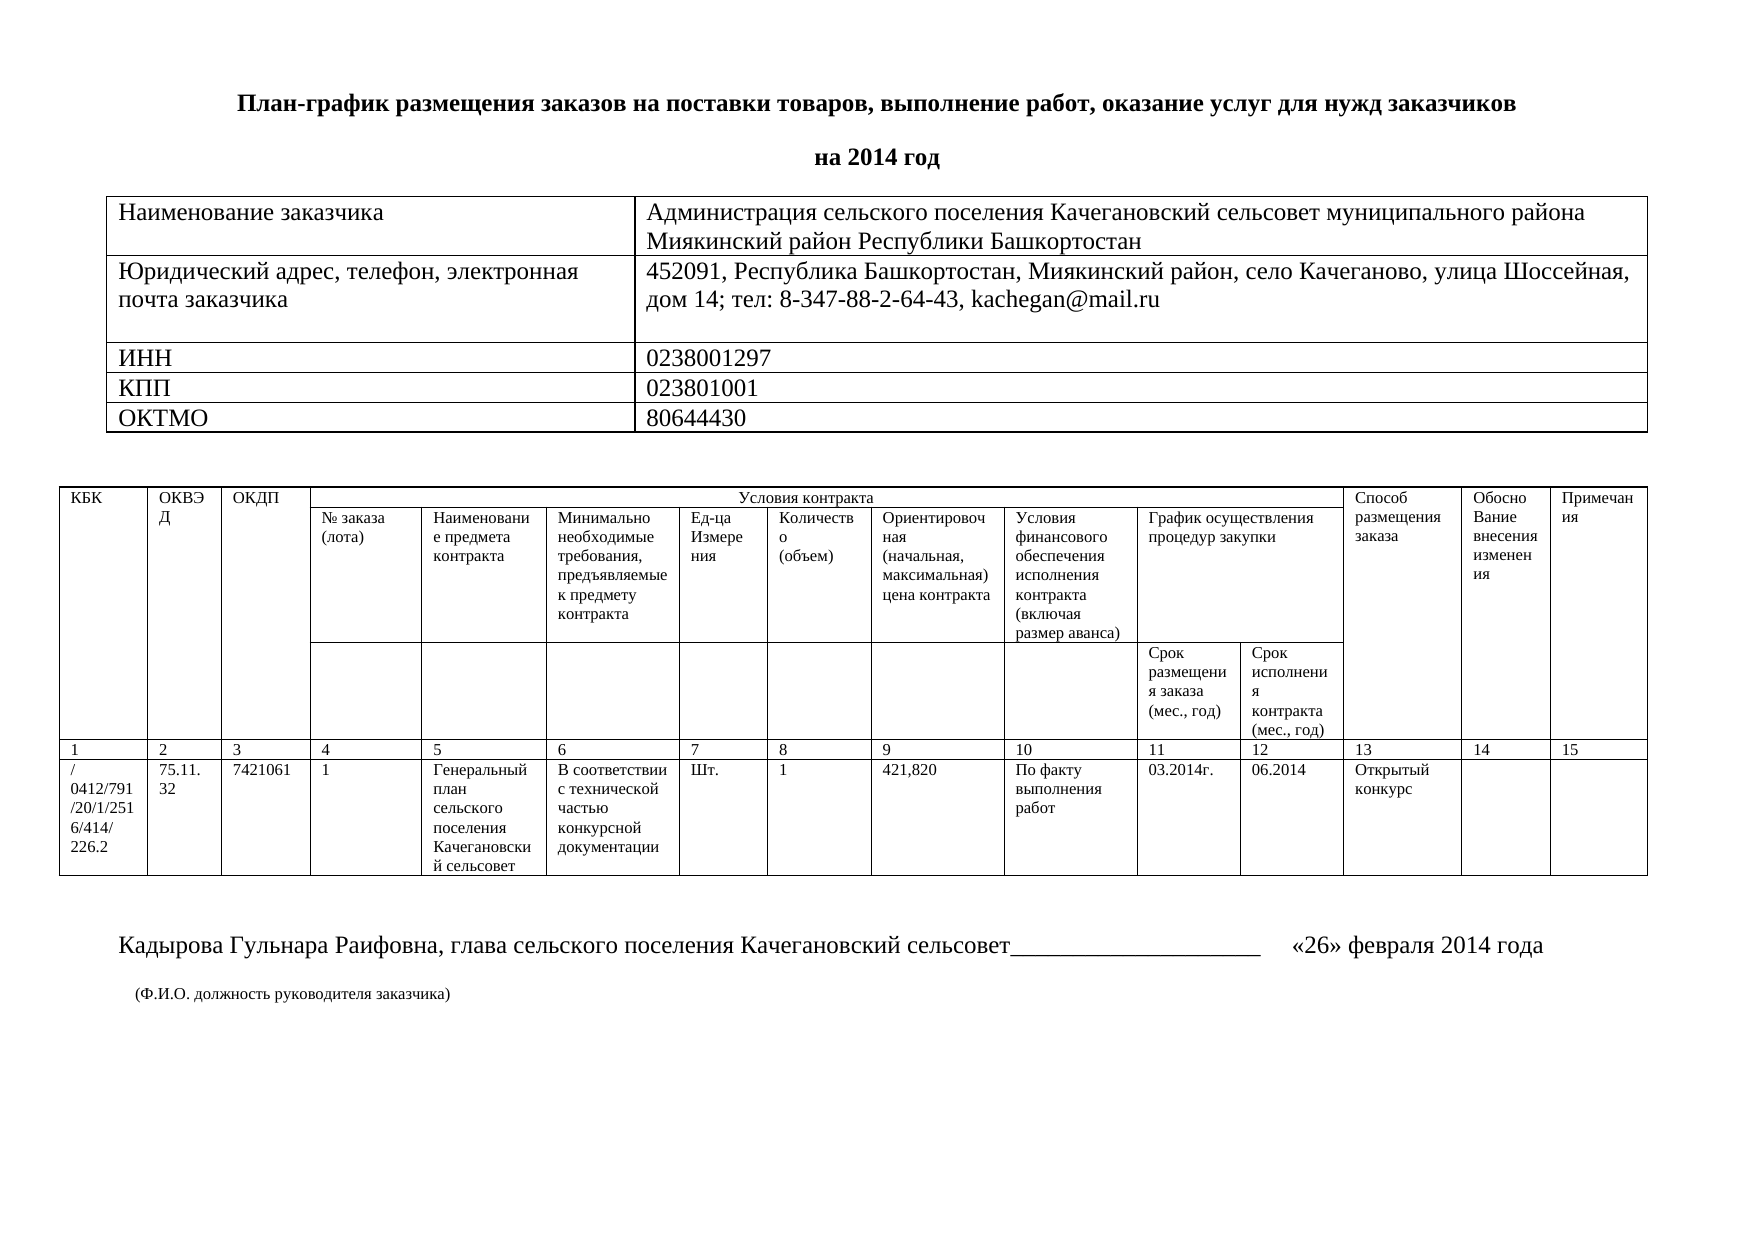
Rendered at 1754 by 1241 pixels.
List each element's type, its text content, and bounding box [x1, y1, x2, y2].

table_cell Срок размещения заказа (мес., год) [1138, 643, 1240, 739]
table_cell 15 [1551, 740, 1647, 759]
table_cell В соответствии с технической частью конкурсной документации [547, 760, 679, 875]
table_cell 06.2014 [1241, 760, 1343, 875]
text (Ф.И.О. должность руководителя заказчика) [118, 984, 1636, 1003]
table_header Обосно Вание внесения изменения [1462, 488, 1550, 739]
table_header ОКДП [222, 488, 310, 739]
table_cell 14 [1462, 740, 1550, 759]
table_cell 9 [872, 740, 1004, 759]
text Кадырова Гульнара Раифовна, глава сельского поселения Качегановский сельсовет____________________ «26» февраля 2014 года [118, 930, 1636, 958]
table_cell Шт. [680, 760, 767, 875]
table_cell [311, 643, 421, 739]
table_cell 13 [1344, 740, 1461, 759]
table_cell 452091, Республика Башкортостан, Миякинский район, село Качеганово, улица Шоссейная, дом 14; тел: 8-347-88-2-64-43, kachegan@mail.ru [636, 256, 1647, 342]
table_cell [422, 643, 546, 739]
table_cell Условия финансового обеспечения исполнения контракта (включая размер аванса) [1005, 508, 1137, 642]
table_header Примечания [1551, 488, 1647, 739]
table_cell 80644430 [636, 403, 1647, 431]
table_cell График осуществления процедур закупки [1138, 508, 1343, 642]
table_cell 7421061 [222, 760, 310, 875]
table_cell 2 [148, 740, 221, 759]
table_cell 75.11. 32 [148, 760, 221, 875]
text План-график размещения заказов на поставки товаров, выполнение работ, оказание услуг для нужд заказчиков [118, 88, 1636, 117]
table_cell 7 [680, 740, 767, 759]
table_cell Срок исполнения контракта (мес., год) [1241, 643, 1343, 739]
table_cell По факту выполнения работ [1005, 760, 1137, 875]
table_cell [547, 643, 679, 739]
table_header Условия контракта [311, 488, 1343, 507]
table_cell [680, 643, 767, 739]
table_cell Ориентировочная (начальная, максимальная) цена контракта [872, 508, 1004, 642]
table_cell /0412/791/20/1/2516/414/ 226.2 [60, 760, 147, 875]
table_cell ОКТМО [107, 403, 634, 431]
table_cell [872, 643, 1004, 739]
table_cell Количество (объем) [768, 508, 871, 642]
table_header КБК [60, 488, 147, 739]
table_cell Ед-ца Измере ния [680, 508, 767, 642]
table_cell ИНН [107, 343, 634, 372]
table_cell 1 [768, 760, 871, 875]
table_cell 1 [60, 740, 147, 759]
table_cell 0238001297 [636, 343, 1647, 372]
table_header Наименование заказчика [107, 197, 634, 255]
table_cell Минимально необходимые требования, предъявляемые к предмету контракта [547, 508, 679, 642]
table_cell Генеральный план сельского поселения Качегановский сельсовет [422, 760, 546, 875]
table_cell 10 [1005, 740, 1137, 759]
table_cell 1 [311, 760, 421, 875]
table_cell 4 [311, 740, 421, 759]
table_cell 6 [547, 740, 679, 759]
table_cell 8 [768, 740, 871, 759]
table_cell 023801001 [636, 373, 1647, 402]
table_cell 5 [422, 740, 546, 759]
table_cell Наименование предмета контракта [422, 508, 546, 642]
table_cell № заказа (лота) [311, 508, 421, 642]
table_cell 3 [222, 740, 310, 759]
table_cell [768, 643, 871, 739]
table_cell [1005, 643, 1137, 739]
table_cell 11 [1138, 740, 1240, 759]
table_cell 421,820 [872, 760, 1004, 875]
table_header Способ размещения заказа [1344, 488, 1461, 739]
table_cell КПП [107, 373, 634, 402]
table_cell [1551, 760, 1647, 875]
table_cell 03.2014г. [1138, 760, 1240, 875]
text на 2014 год [118, 142, 1636, 171]
table_cell Юридический адрес, телефон, электронная почта заказчика [107, 256, 634, 342]
table_cell Открытый конкурс [1344, 760, 1461, 875]
table_cell 12 [1241, 740, 1343, 759]
table_cell [1462, 760, 1550, 875]
table_header ОКВЭД [148, 488, 221, 739]
table_header Администрация сельского поселения Качегановский сельсовет муниципального района Миякинский район Республики Башкортостан [636, 197, 1647, 255]
